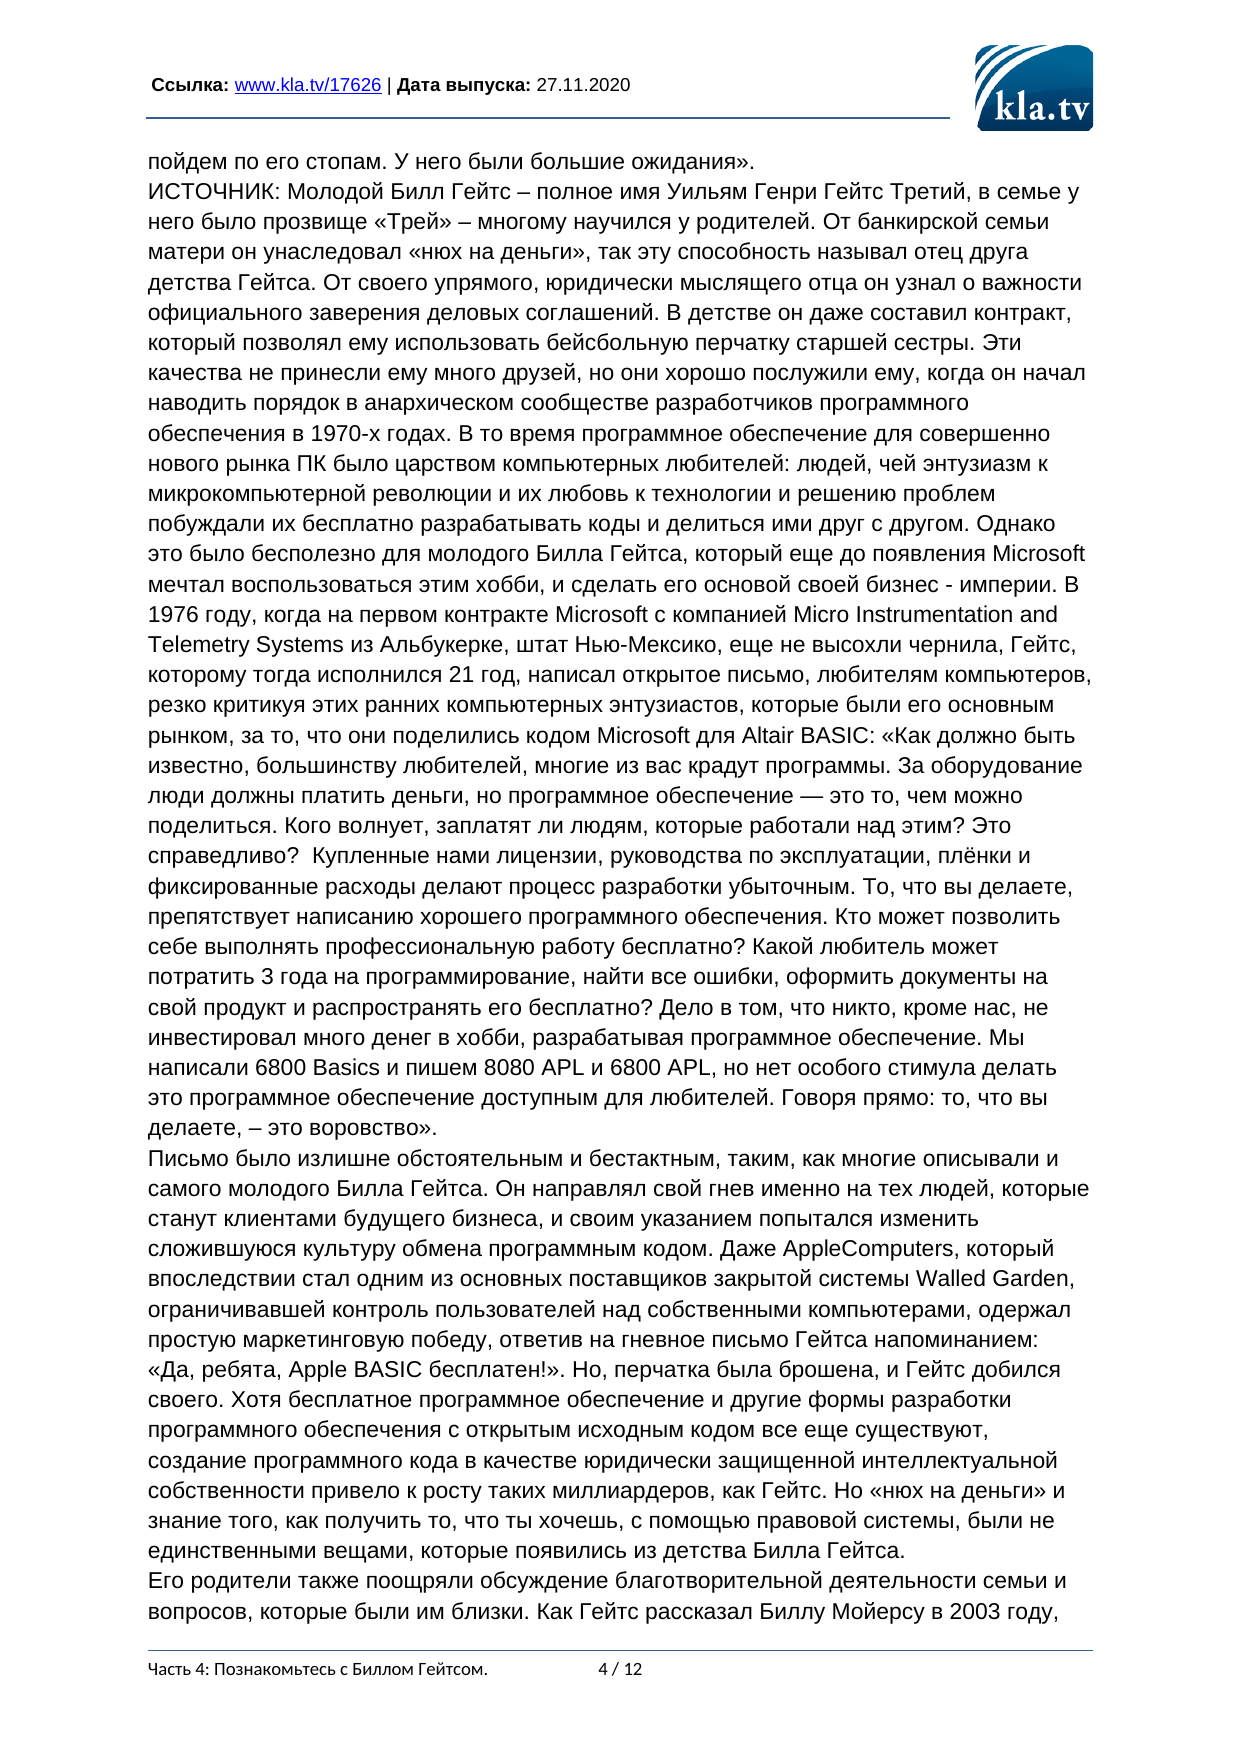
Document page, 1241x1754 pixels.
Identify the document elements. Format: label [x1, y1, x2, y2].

text [148, 148, 1093, 1624]
